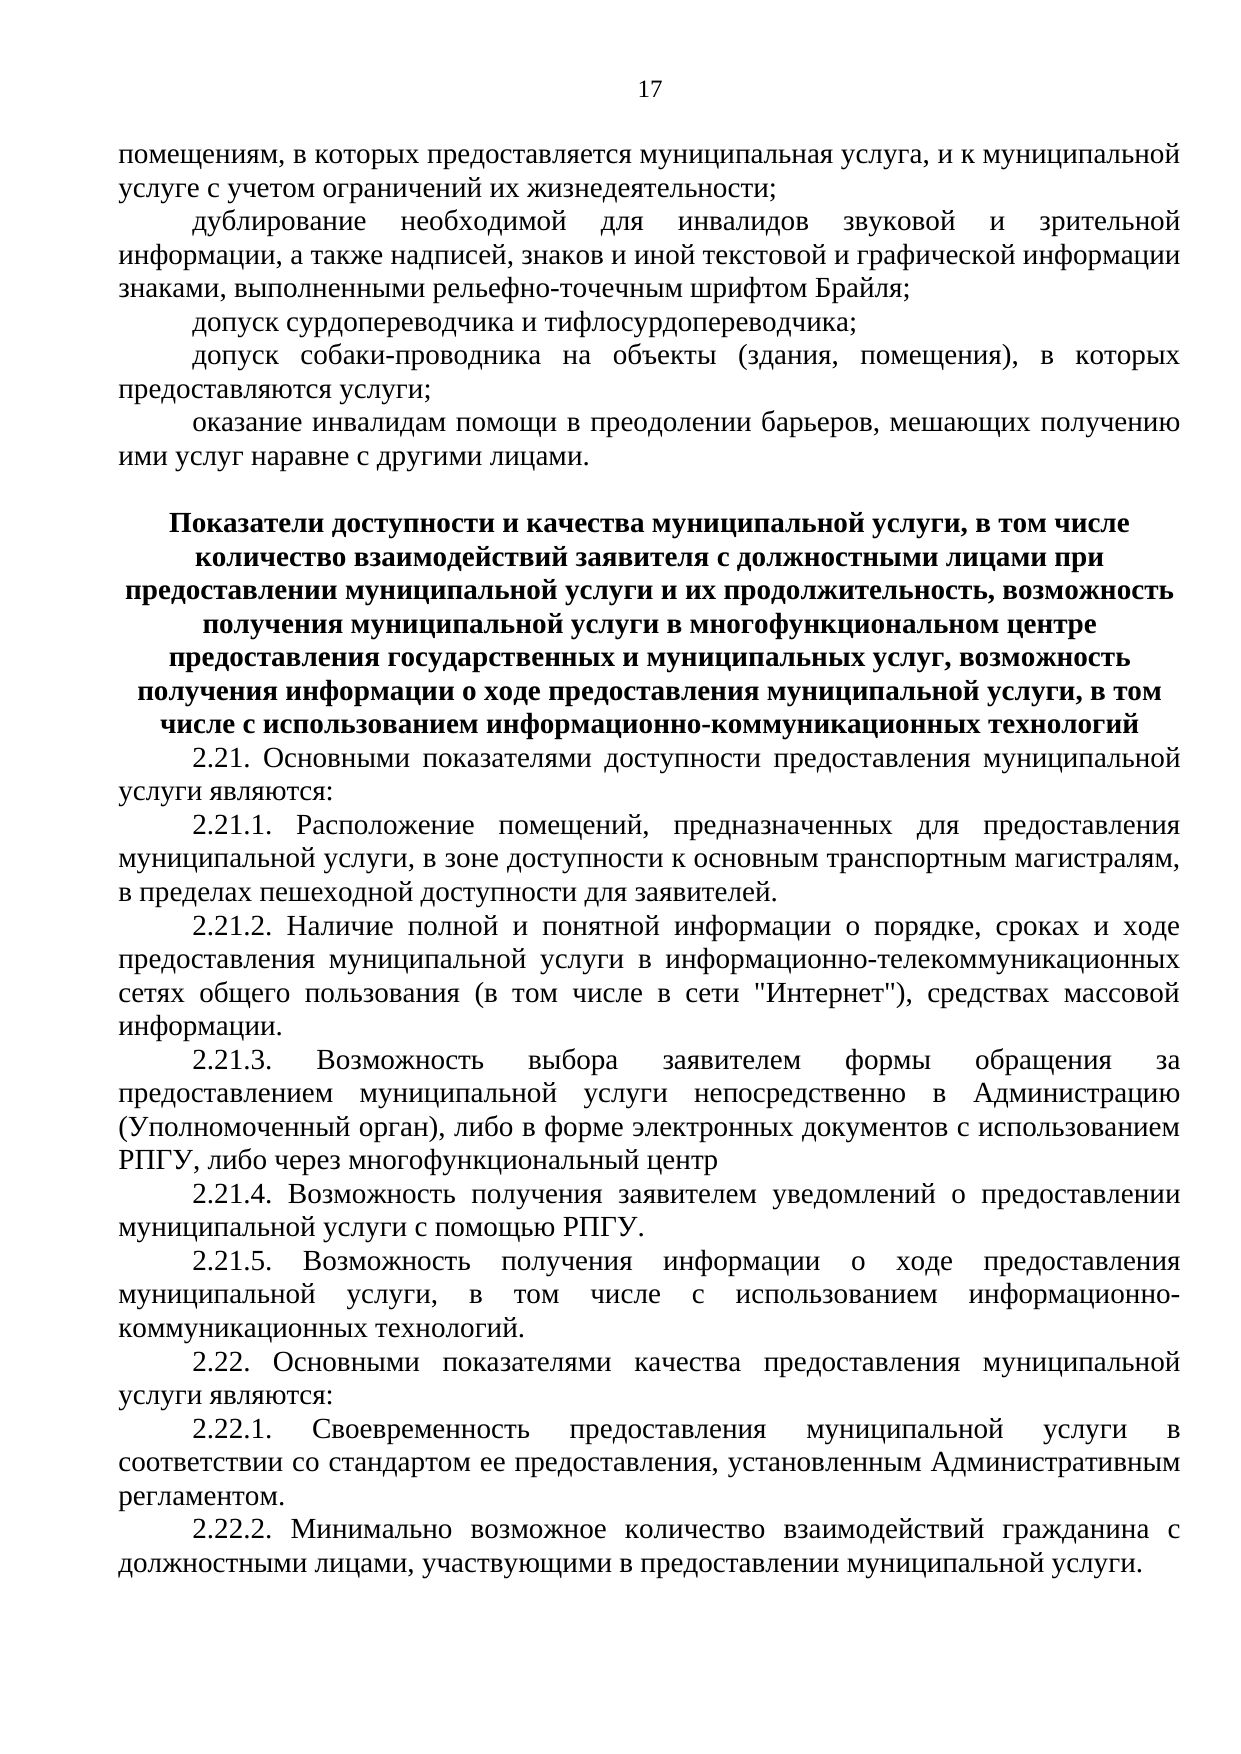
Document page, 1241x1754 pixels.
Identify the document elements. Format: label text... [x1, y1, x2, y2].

text оказание инвалидам помощи в преодолении барьеров, мешающих получению ими услуг наравне с другими лицами. [118, 404, 1181, 472]
text допуск сурдопереводчика и тифлосурдопереводчика; [118, 304, 1181, 337]
text допуск собаки-проводника на объекты (здания, помещения), в которых предоставляются услуги; [118, 337, 1181, 404]
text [118, 136, 1181, 203]
text 2.21.5. Возможность получения информации о ходе предоставления муниципальной услуги, в том числе с использованием информационно-коммуникационных технологий. [118, 1243, 1181, 1344]
text 2.21.1. Расположение помещений, предназначенных для предоставления муниципальной услуги, в зоне доступности к основным транспортным магистралям, в пределах пешеходной доступности для заявителей. [118, 807, 1181, 908]
text 2.21. Основными показателями доступности предоставления муниципальной услуги являются: [118, 740, 1181, 807]
text 2.22. Основными показателями качества предоставления муниципальной услуги являются: [118, 1344, 1181, 1411]
text дублирование необходимой для инвалидов звуковой и зрительной информации, а также надписей, знаков и иной текстовой и графической информации знаками, выполненными рельефно-точечным шрифтом Брайля; [118, 203, 1181, 304]
text 2.21.3. Возможность выбора заявителем формы обращения за предоставлением муниципальной услуги непосредственно в Администрацию (Уполномоченный орган), либо в форме электронных документов с использованием РПГУ, либо через многофункциональный центр [118, 1042, 1181, 1176]
text 2.22.1. Своевременность предоставления муниципальной услуги в соответствии со стандартом ее предоставления, установленным Административным регламентом. [118, 1411, 1181, 1511]
text 2.21.4. Возможность получения заявителем уведомлений о предоставлении муниципальной услуги с помощью РПГУ. [118, 1176, 1181, 1243]
text 2.21.2. Наличие полной и понятной информации о порядке, сроках и ходе предоставления муниципальной услуги в информационно-телекоммуникационных сетях общего пользования (в том числе в сети "Интернет"), средствах массовой информации. [118, 908, 1181, 1042]
text Показатели доступности и качества муниципальной услуги, в том числе количество взаимодействий заявителя с должностными лицами при предоставлении муниципальной услуги и их продолжительность, возможность получения муниципальной услуги в многофункциональном центре предоставления государственных и муниципальных услуг, возможность получения информации о ходе предоставления муниципальной услуги, в том числе с использованием информационно-коммуникационных технологий [118, 505, 1181, 740]
text 2.22.2. Минимально возможное количество взаимодействий гражданина с должностными лицами, участвующими в предоставлении муниципальной услуги. [118, 1511, 1181, 1578]
